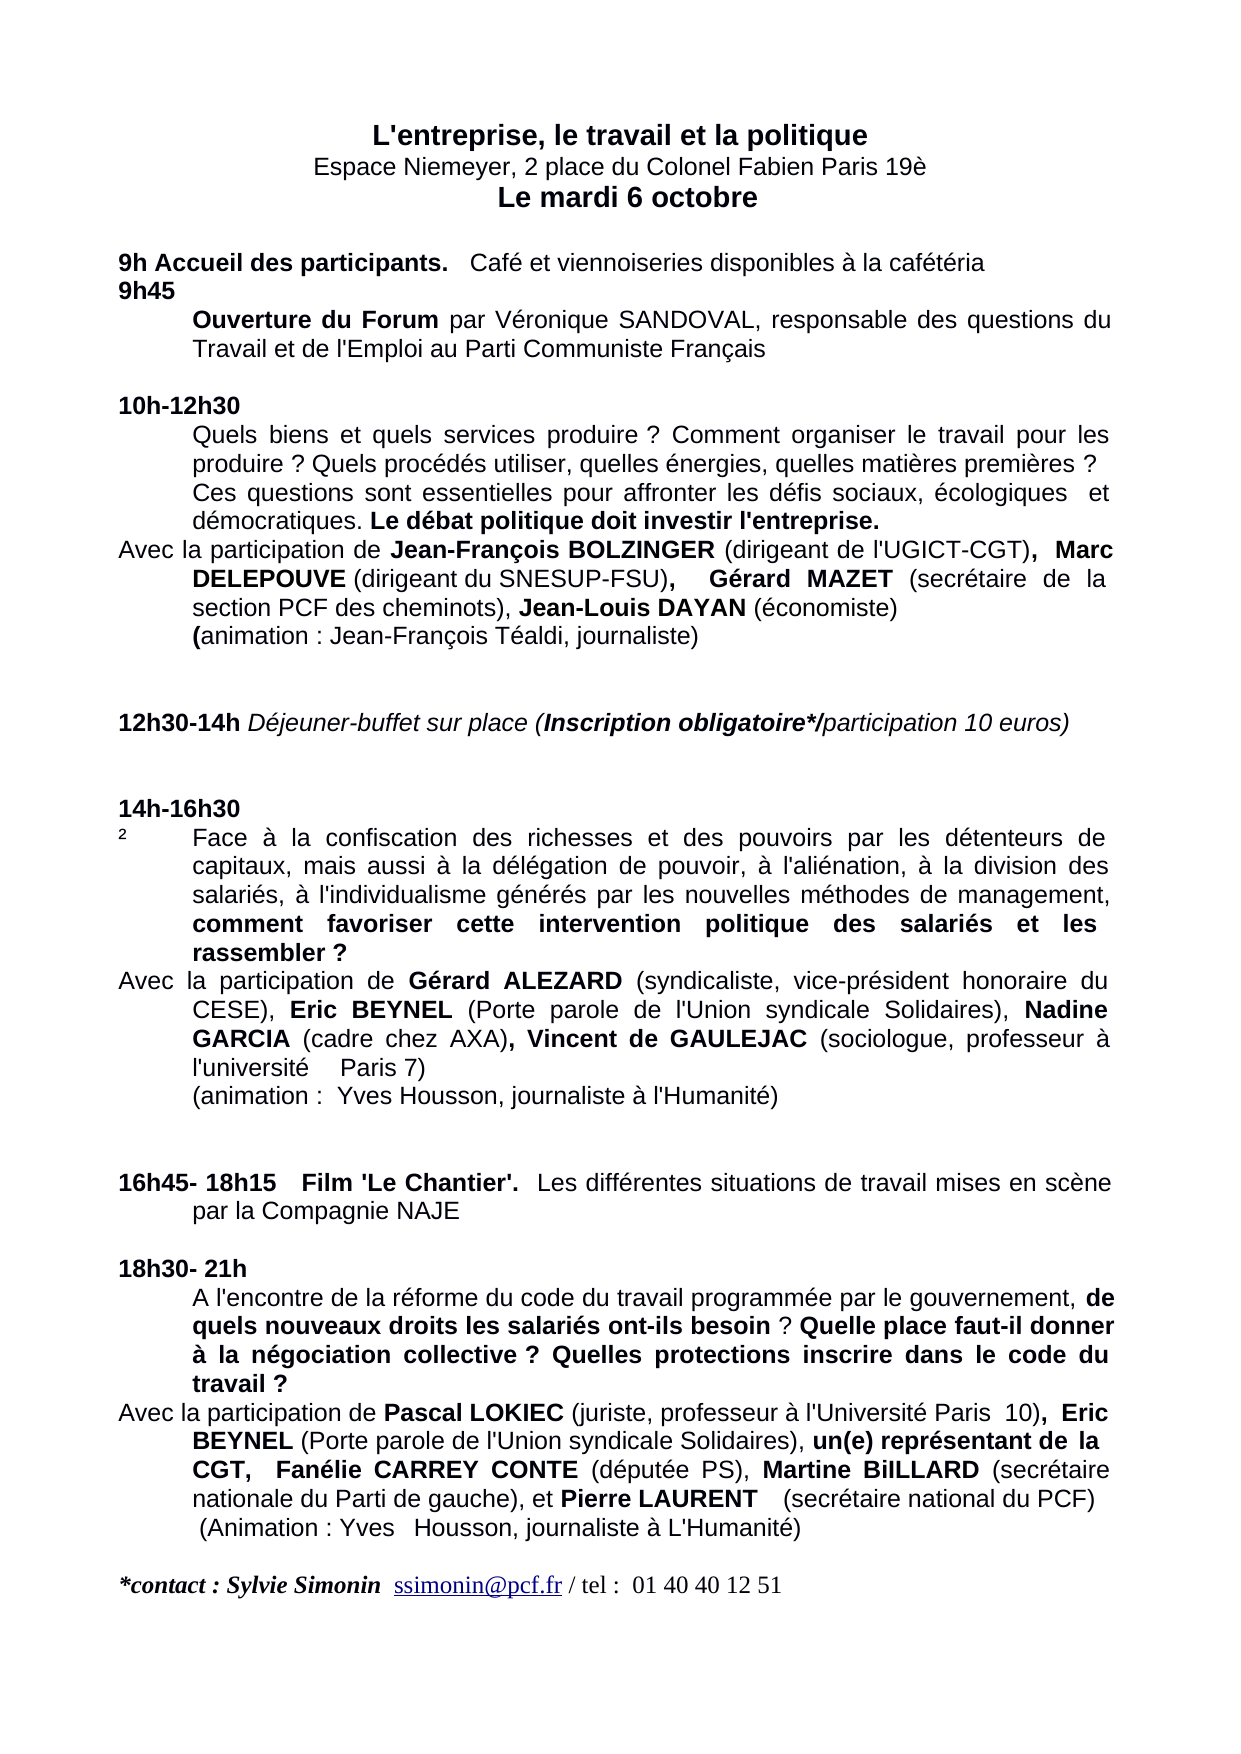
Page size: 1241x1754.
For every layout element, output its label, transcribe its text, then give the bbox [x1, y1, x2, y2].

text (animation : Yves Housson, journaliste à l'Humanité) [118, 1081, 1122, 1110]
text Le mardi 6 octobre [118, 180, 1122, 214]
text 14h-16h30 [118, 794, 1122, 822]
text L'entreprise, le travail et la politique [118, 118, 1122, 152]
text (animation : Jean-François Téaldi, journaliste) [118, 621, 1122, 650]
text 9h45 [118, 276, 1122, 305]
text Avec la participation de Pascal LOKIEC (juriste, professeur à l'Université Paris 10), Eric BEYNEL (Porte parole de l'Union syndicale Solidaires), un(e) représentant de la CGT, Fanélie CARREY CONTE (députée PS), Martine BiILLARD (secrétaire nationale du Parti de gauche), et Pierre LAURENT (secrétaire national du PCF) [118, 1397, 1122, 1512]
text *contact : Sylvie Simonin ssimonin@pcf.fr / tel : 01 40 40 12 51 [118, 1570, 1122, 1599]
text Avec la participation de Gérard ALEZARD (syndicaliste, vice-président honoraire du CESE), Eric BEYNEL (Porte parole de l'Union syndicale Solidaires), Nadine GARCIA (cadre chez AXA), Vincent de GAULEJAC (sociologue, professeur à l'université Paris 7) [118, 966, 1122, 1081]
text 18h30- 21h [118, 1254, 1122, 1282]
text A l'encontre de la réforme du code du travail programmée par le gouvernement, de quels nouveaux droits les salariés ont-ils besoin ? Quelle place faut-il donner à la négociation collective ? Quelles protections inscrire dans le code du travail ? [118, 1282, 1122, 1397]
text Quels biens et quels services produire ? Comment organiser le travail pour les produire ? Quels procédés utiliser, quelles énergies, quelles matières premières ? [118, 420, 1122, 477]
text ² Face à la confiscation des richesses et des pouvoirs par les détenteurs de capitaux, mais aussi à la délégation de pouvoir, à l'aliénation, à la division des salariés, à l'individualisme générés par les nouvelles méthodes de management, comment favoriser cette intervention politique des salariés et les rassembler ? [118, 822, 1122, 966]
text Espace Niemeyer, 2 place du Colonel Fabien Paris 19è [118, 152, 1122, 180]
text 9h Accueil des participants. Café et viennoiseries disponibles à la cafétéria [118, 247, 1122, 276]
text 10h-12h30 [118, 391, 1122, 420]
text Ces questions sont essentielles pour affronter les défis sociaux, écologiques et démocratiques. Le débat politique doit investir l'entreprise. [118, 477, 1122, 535]
text Ouverture du Forum par Véronique SANDOVAL, responsable des questions du Travail et de l'Emploi au Parti Communiste Français [118, 305, 1122, 362]
text Avec la participation de Jean-François BOLZINGER (dirigeant de l'UGICT-CGT), Marc DELEPOUVE (dirigeant du SNESUP-FSU), Gérard MAZET (secrétaire de la section PCF des cheminots), Jean-Louis DAYAN (économiste) [118, 535, 1122, 621]
text 16h45- 18h15 Film 'Le Chantier'. Les différentes situations de travail mises en scène par la Compagnie NAJE [118, 1167, 1122, 1225]
text 12h30-14h Déjeuner-buffet sur place (Inscription obligatoire*/participation 10 euros) [118, 707, 1122, 736]
text (Animation : Yves Housson, journaliste à L'Humanité) [118, 1512, 1122, 1541]
